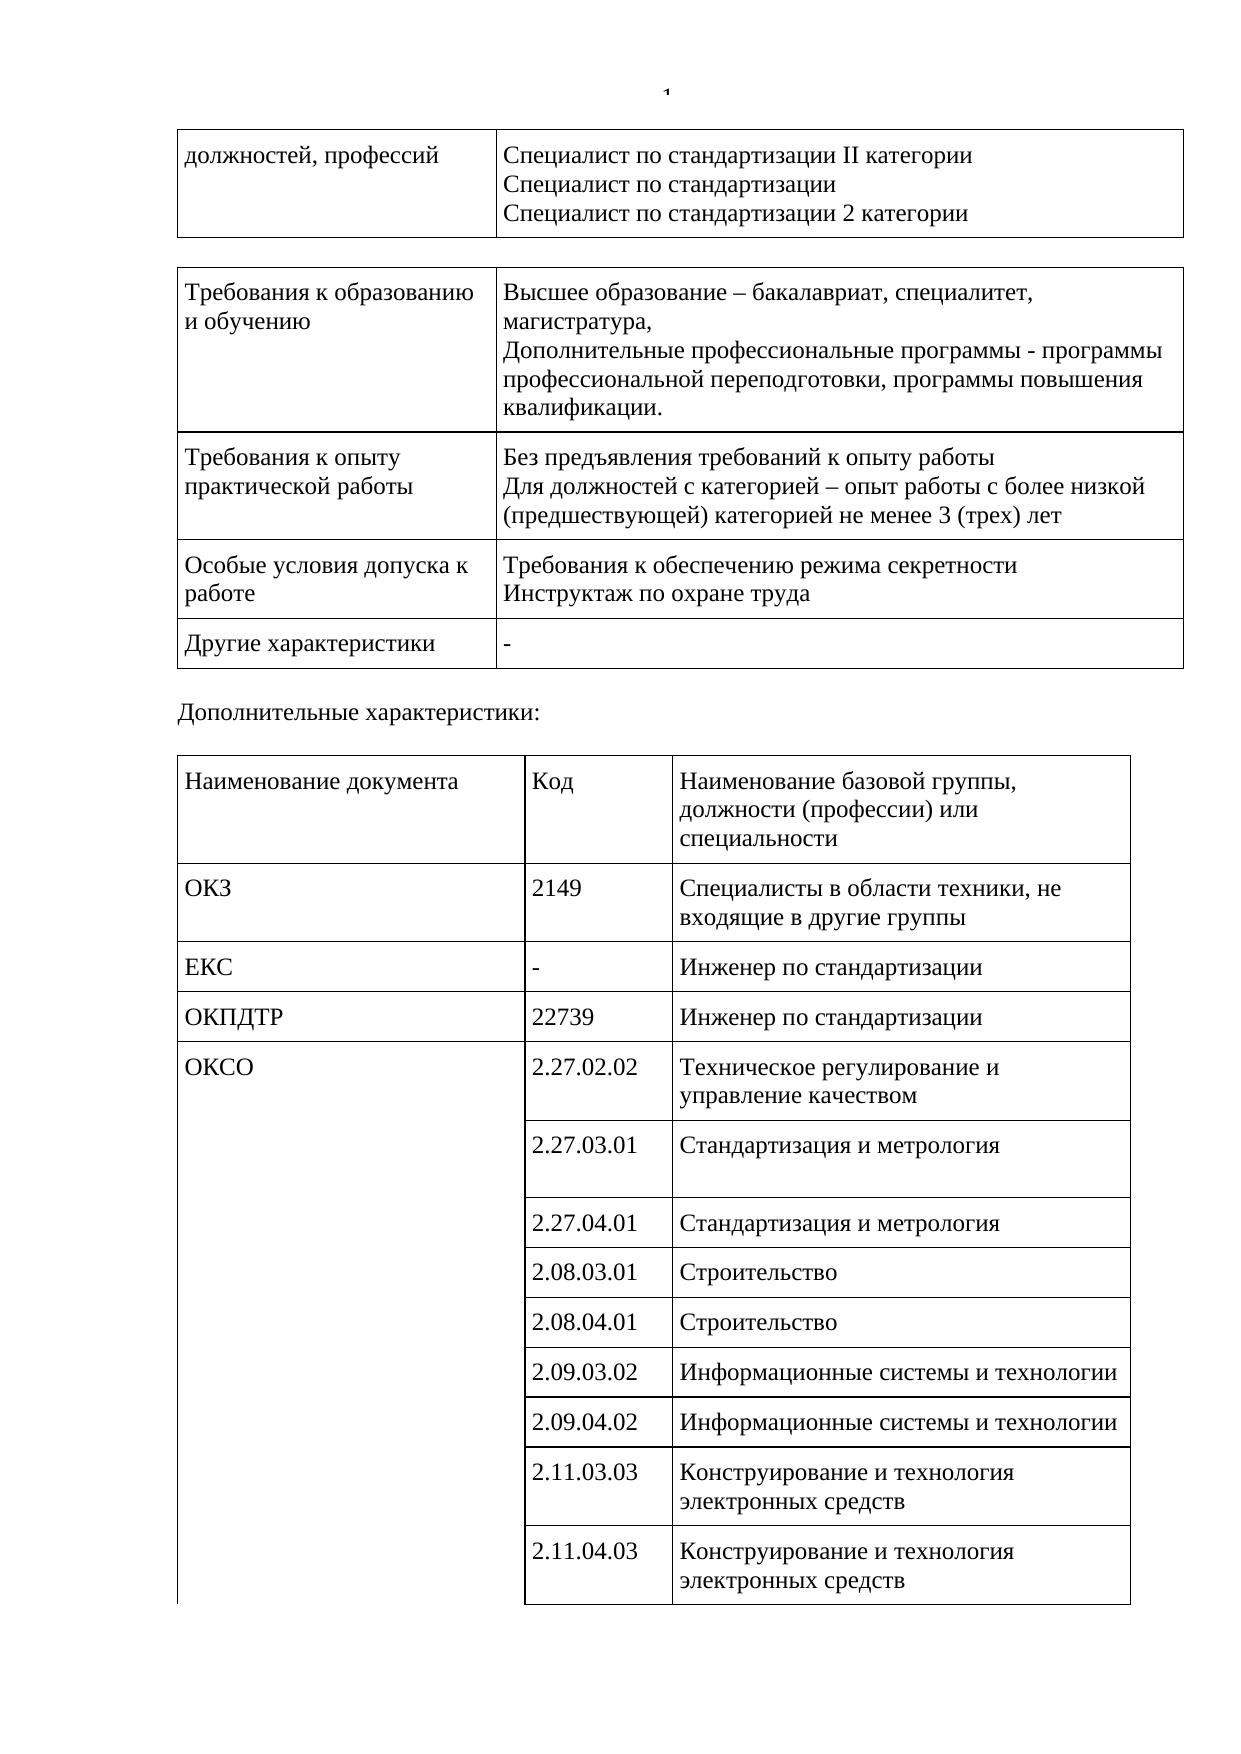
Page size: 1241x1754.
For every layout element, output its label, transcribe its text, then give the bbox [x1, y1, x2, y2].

table_cell 2.27.02.02 [526, 1042, 672, 1120]
table_cell 2.11.03.03 [526, 1448, 672, 1525]
table_header Наименование документа [178, 756, 524, 862]
table_cell ОКСО [178, 1042, 524, 1604]
table_cell Другие характеристики [178, 619, 496, 668]
table_cell - [526, 942, 672, 991]
table_cell 22739 [526, 992, 672, 1041]
table_header Наименование базовой группы, должности (профессии) или специальности [673, 756, 1130, 862]
table_cell Техническое регулирование и управление качеством [673, 1042, 1130, 1120]
table_header Требования к образованию и обучению [178, 268, 496, 431]
table_cell Без предъявления требований к опыту работы Для должностей с категорией – опыт работы с более низкой (предшествующей) категорией не менее 3 (трех) лет [497, 433, 1183, 539]
table_cell Строительство [673, 1248, 1130, 1297]
text Дополнительные характеристики: [177, 697, 1209, 725]
table_cell Инженер по стандартизации [673, 942, 1130, 991]
table_cell Конструирование и технология электронных средств [673, 1526, 1130, 1604]
table_cell ОКЗ [178, 864, 524, 941]
table_cell Информационные системы и технологии [673, 1348, 1130, 1396]
table_header Высшее образование – бакалавриат, специалитет, магистратура, Дополнительные профессиональные программы - программы профессиональной переподготовки, программы повышения квалификации. [497, 268, 1183, 431]
table_cell 2.27.03.01 [526, 1121, 672, 1197]
table_cell 2.08.04.01 [526, 1298, 672, 1347]
table_cell Стандартизация и метрология [673, 1121, 1130, 1197]
table_cell Стандартизация и метрология [673, 1198, 1130, 1247]
table_cell - [497, 619, 1183, 668]
table_cell 2149 [526, 864, 672, 941]
table_cell Инженер по стандартизации [673, 992, 1130, 1041]
table_cell ЕКС [178, 942, 524, 991]
table_cell Особые условия допуска к работе [178, 540, 496, 618]
table_cell 2.11.04.03 [526, 1526, 672, 1604]
table_header Код [526, 756, 672, 862]
table_cell Конструирование и технология электронных средств [673, 1448, 1130, 1525]
table_cell 2.09.03.02 [526, 1348, 672, 1396]
table_header Специалист по стандартизации II категории Специалист по стандартизации Специалист по стандартизации 2 категории [497, 130, 1183, 237]
table_cell Специалисты в области техники, не входящие в другие группы [673, 864, 1130, 941]
table_cell Строительство [673, 1298, 1130, 1347]
table_cell Информационные системы и технологии [673, 1398, 1130, 1446]
table_cell Требования к опыту практической работы [178, 433, 496, 539]
table_cell 2.08.03.01 [526, 1248, 672, 1297]
table_header должностей, профессий [178, 130, 496, 237]
table_cell 2.09.04.02 [526, 1398, 672, 1446]
table_cell 2.27.04.01 [526, 1198, 672, 1247]
table_cell Требования к обеспечению режима секретности Инструктаж по охране труда [497, 540, 1183, 618]
table_cell ОКПДТР [178, 992, 524, 1041]
